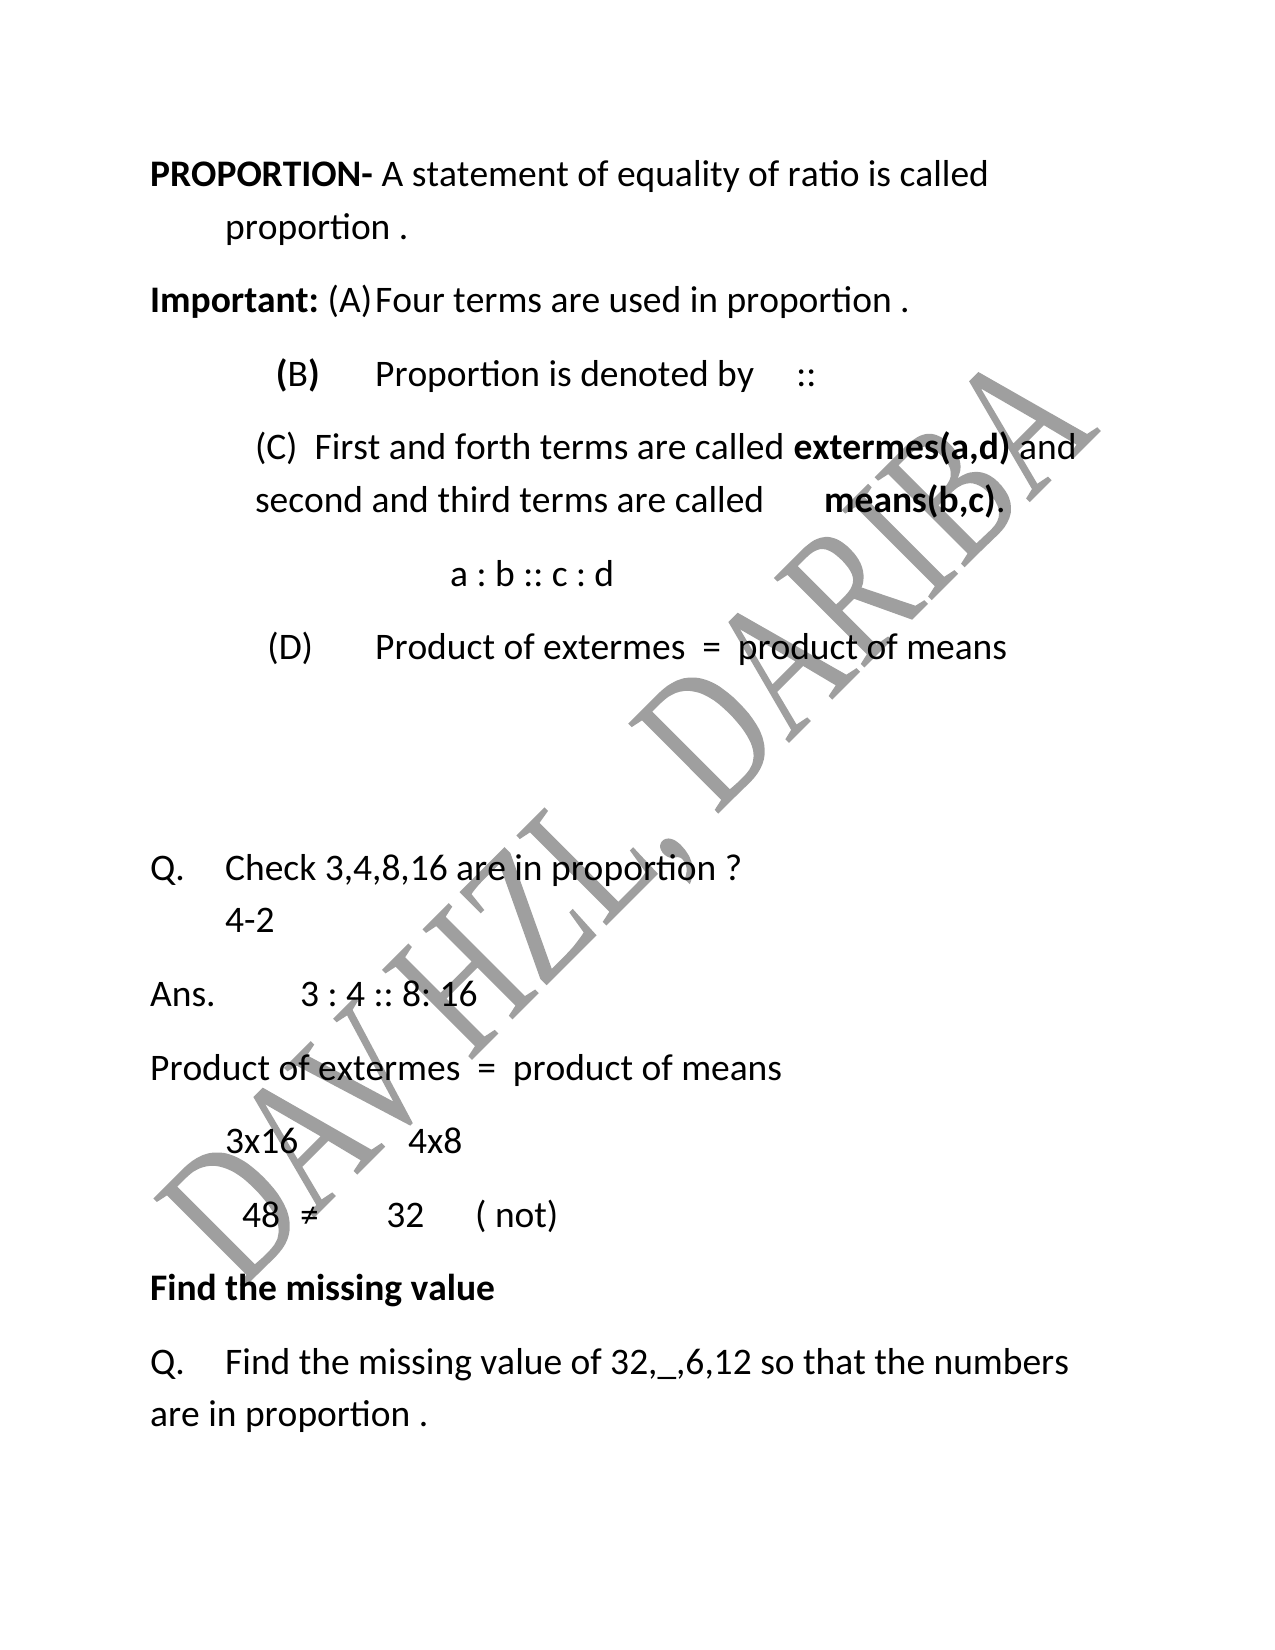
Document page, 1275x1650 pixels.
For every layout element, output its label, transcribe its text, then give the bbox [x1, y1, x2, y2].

text 3x16 4x8 [150, 1117, 1125, 1163]
text Important: (A) Four terms are used in proportion . [150, 276, 1125, 322]
text Ans. 3 : 4 :: 8: 16 [150, 970, 1125, 1016]
text Q. Find the missing value of 32,_,6,12 so that the numbers are in proportion . [150, 1338, 1125, 1436]
text a : b :: c : d [375, 549, 1125, 595]
text (C) First and forth terms are called extermes(a,d) and second and third terms are called means(b,c). [255, 423, 1125, 522]
text 48 ≠ 32 ( not) [150, 1191, 1125, 1236]
text Q. Check 3,4,8,16 are in proportion ? 4-2 [150, 844, 1125, 942]
text PROPORTION- A statement of equality of ratio is called proportion . [150, 150, 1125, 248]
text (B) Proportion is denoted by :: [150, 350, 1125, 396]
text (D) Product of extermes = product of means [150, 623, 1125, 669]
text Find the missing value [150, 1264, 1125, 1310]
text Product of extermes = product of means [150, 1043, 1125, 1089]
